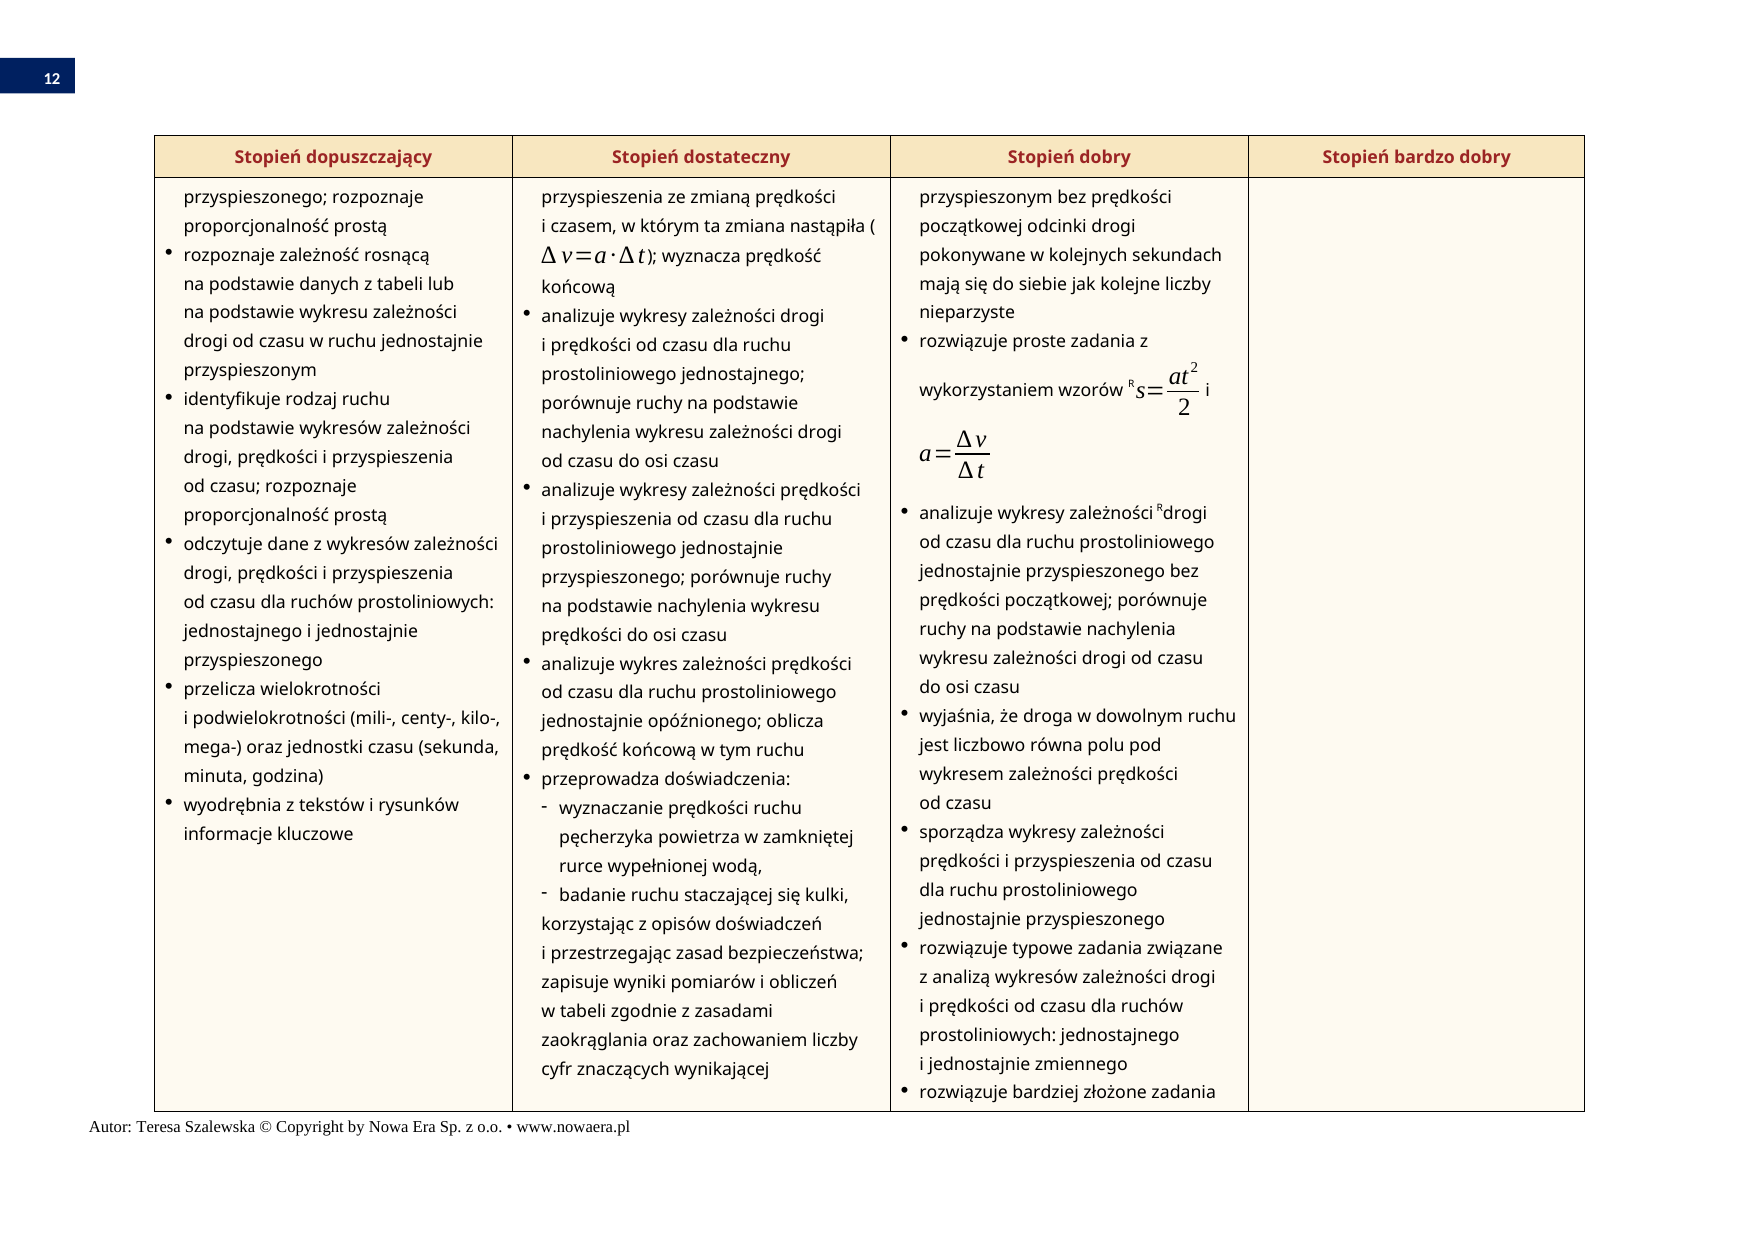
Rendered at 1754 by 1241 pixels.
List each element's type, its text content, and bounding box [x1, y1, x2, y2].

table_header Stopień dopuszczający [155, 136, 512, 177]
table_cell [155, 178, 512, 1111]
table_header Stopień bardzo dobry [1249, 136, 1584, 177]
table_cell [891, 178, 1248, 1111]
table_header Stopień dobry [891, 136, 1248, 177]
table_header Stopień dostateczny [513, 136, 890, 177]
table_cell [513, 178, 890, 1111]
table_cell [1249, 178, 1584, 1111]
